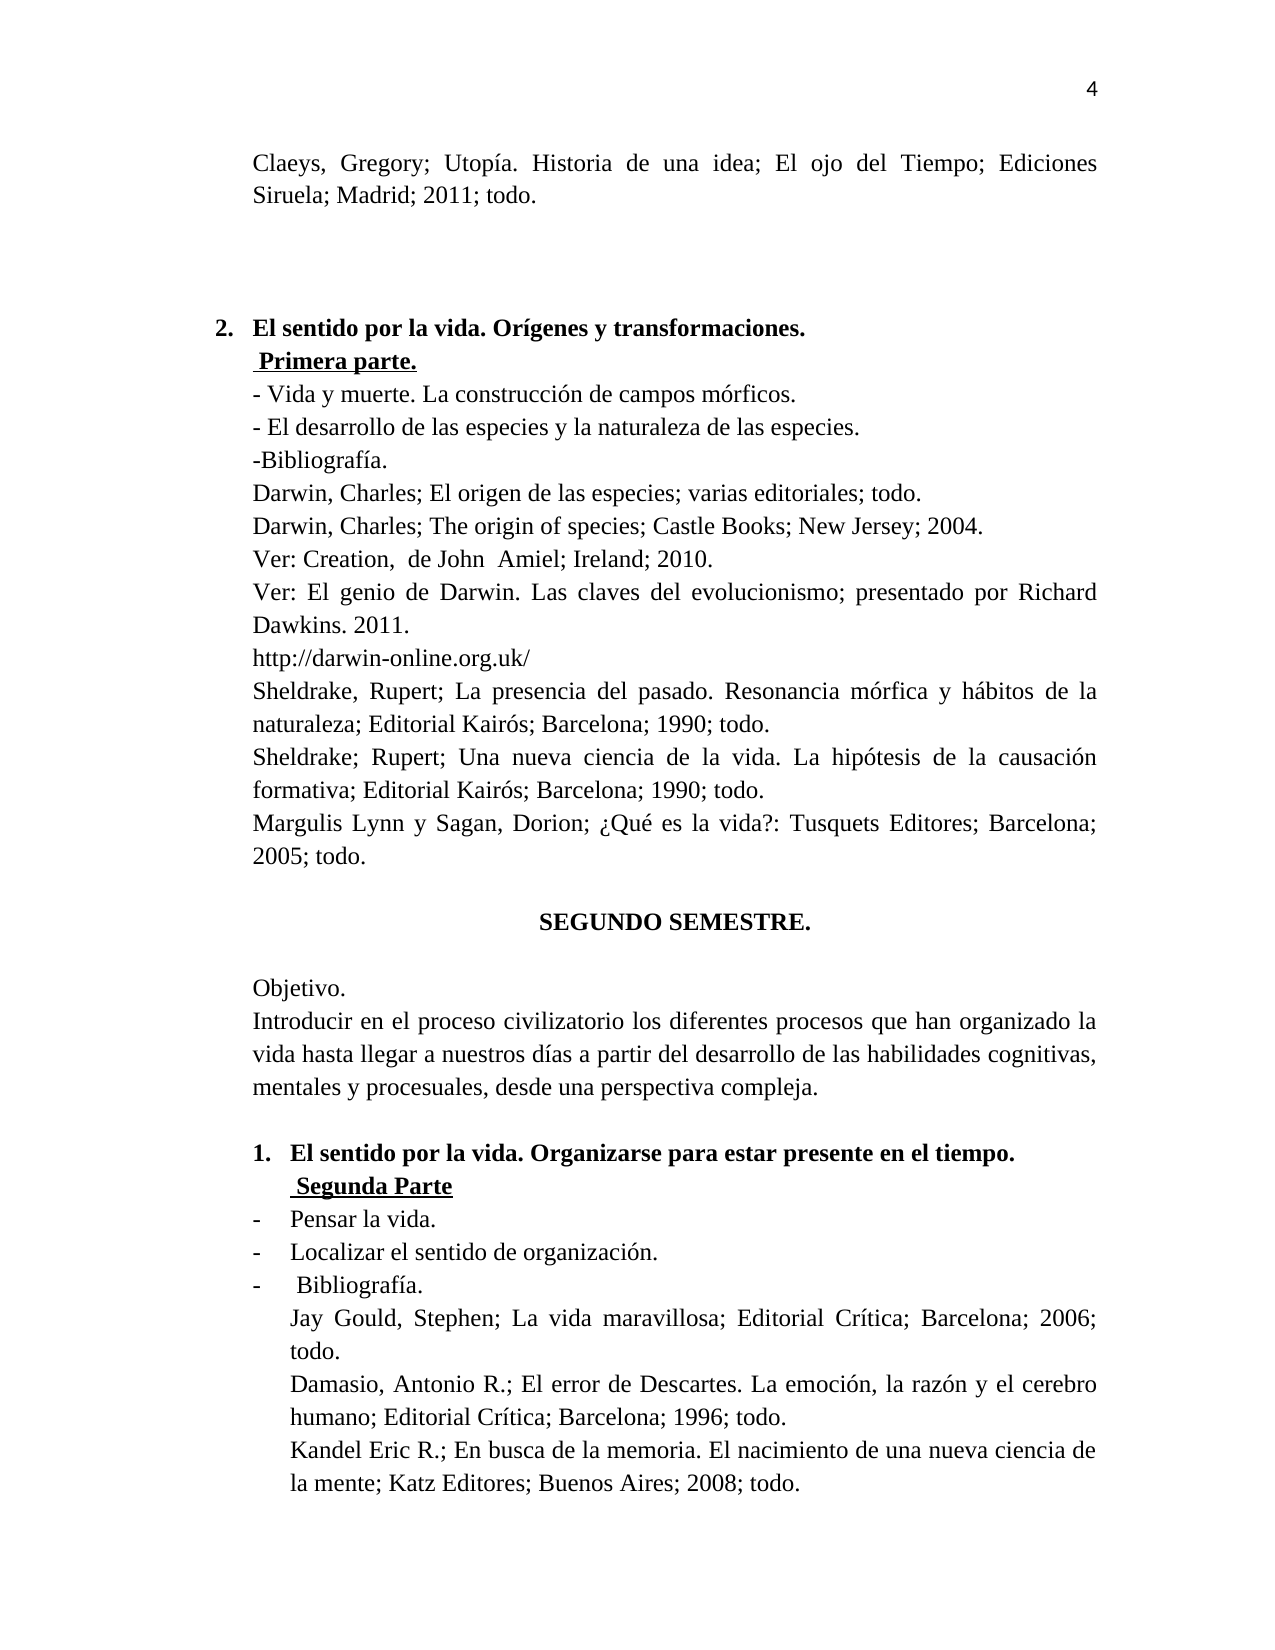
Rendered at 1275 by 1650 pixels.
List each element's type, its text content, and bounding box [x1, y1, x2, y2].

list SEGUNDO SEMESTRE. [252, 907, 1098, 936]
list - Vida y muerte. La construcción de campos mórficos. [252, 379, 1098, 407]
list Margulis Lynn y Sagan, Dorion; ¿Qué es la vida?: Tusquets Editores; Barcelona; 2005; todo. [252, 808, 1098, 870]
list Jay Gould, Stephen; La vida maravillosa; Editorial Crítica; Barcelona; 2006; todo. [290, 1303, 1098, 1365]
list El sentido por la vida. Organizarse para estar presente en el tiempo. [252, 1138, 1098, 1167]
list http://darwin-online.org.uk/ [252, 643, 1098, 672]
list Objetivo. [252, 973, 1098, 1002]
list Darwin, Charles; The origin of species; Castle Books; New Jersey; 2004. [252, 511, 1098, 539]
list Kandel Eric R.; En busca de la memoria. El nacimiento de una nueva ciencia de la mente; Katz Editores; Buenos Aires; 2008; todo. [290, 1435, 1098, 1497]
list -Bibliografía. [252, 445, 1098, 473]
list Sheldrake, Rupert; La presencia del pasado. Resonancia mórfica y hábitos de la naturaleza; Editorial Kairós; Barcelona; 1990; todo. [252, 676, 1098, 738]
list Pensar la vida. [252, 1204, 1098, 1233]
list El sentido por la vida. Orígenes y transformaciones. [215, 313, 1098, 341]
list Segunda Parte [290, 1171, 1098, 1200]
list Bibliografía. [252, 1270, 1098, 1299]
list Claeys, Gregory; Utopía. Historia de una idea; El ojo del Tiempo; Ediciones Siruela; Madrid; 2011; todo. [252, 148, 1098, 209]
list Damasio, Antonio R.; El error de Descartes. La emoción, la razón y el cerebro humano; Editorial Crítica; Barcelona; 1996; todo. [290, 1369, 1098, 1431]
list Darwin, Charles; El origen de las especies; varias editoriales; todo. [252, 478, 1098, 507]
list Ver: Creation, de John Amiel; Ireland; 2010. [252, 544, 1098, 573]
list - El desarrollo de las especies y la naturaleza de las especies. [252, 412, 1098, 441]
list Primera parte. [252, 346, 1098, 374]
list Introducir en el proceso civilizatorio los diferentes procesos que han organizado la vida hasta llegar a nuestros días a partir del desarrollo de las habilidades cognitivas, mentales y procesuales, desde una perspectiva compleja. [252, 1006, 1098, 1101]
list Sheldrake; Rupert; Una nueva ciencia de la vida. La hipótesis de la causación formativa; Editorial Kairós; Barcelona; 1990; todo. [252, 742, 1098, 804]
list Localizar el sentido de organización. [252, 1237, 1098, 1266]
list Ver: El genio de Darwin. Las claves del evolucionismo; presentado por Richard Dawkins. 2011. [252, 577, 1098, 639]
